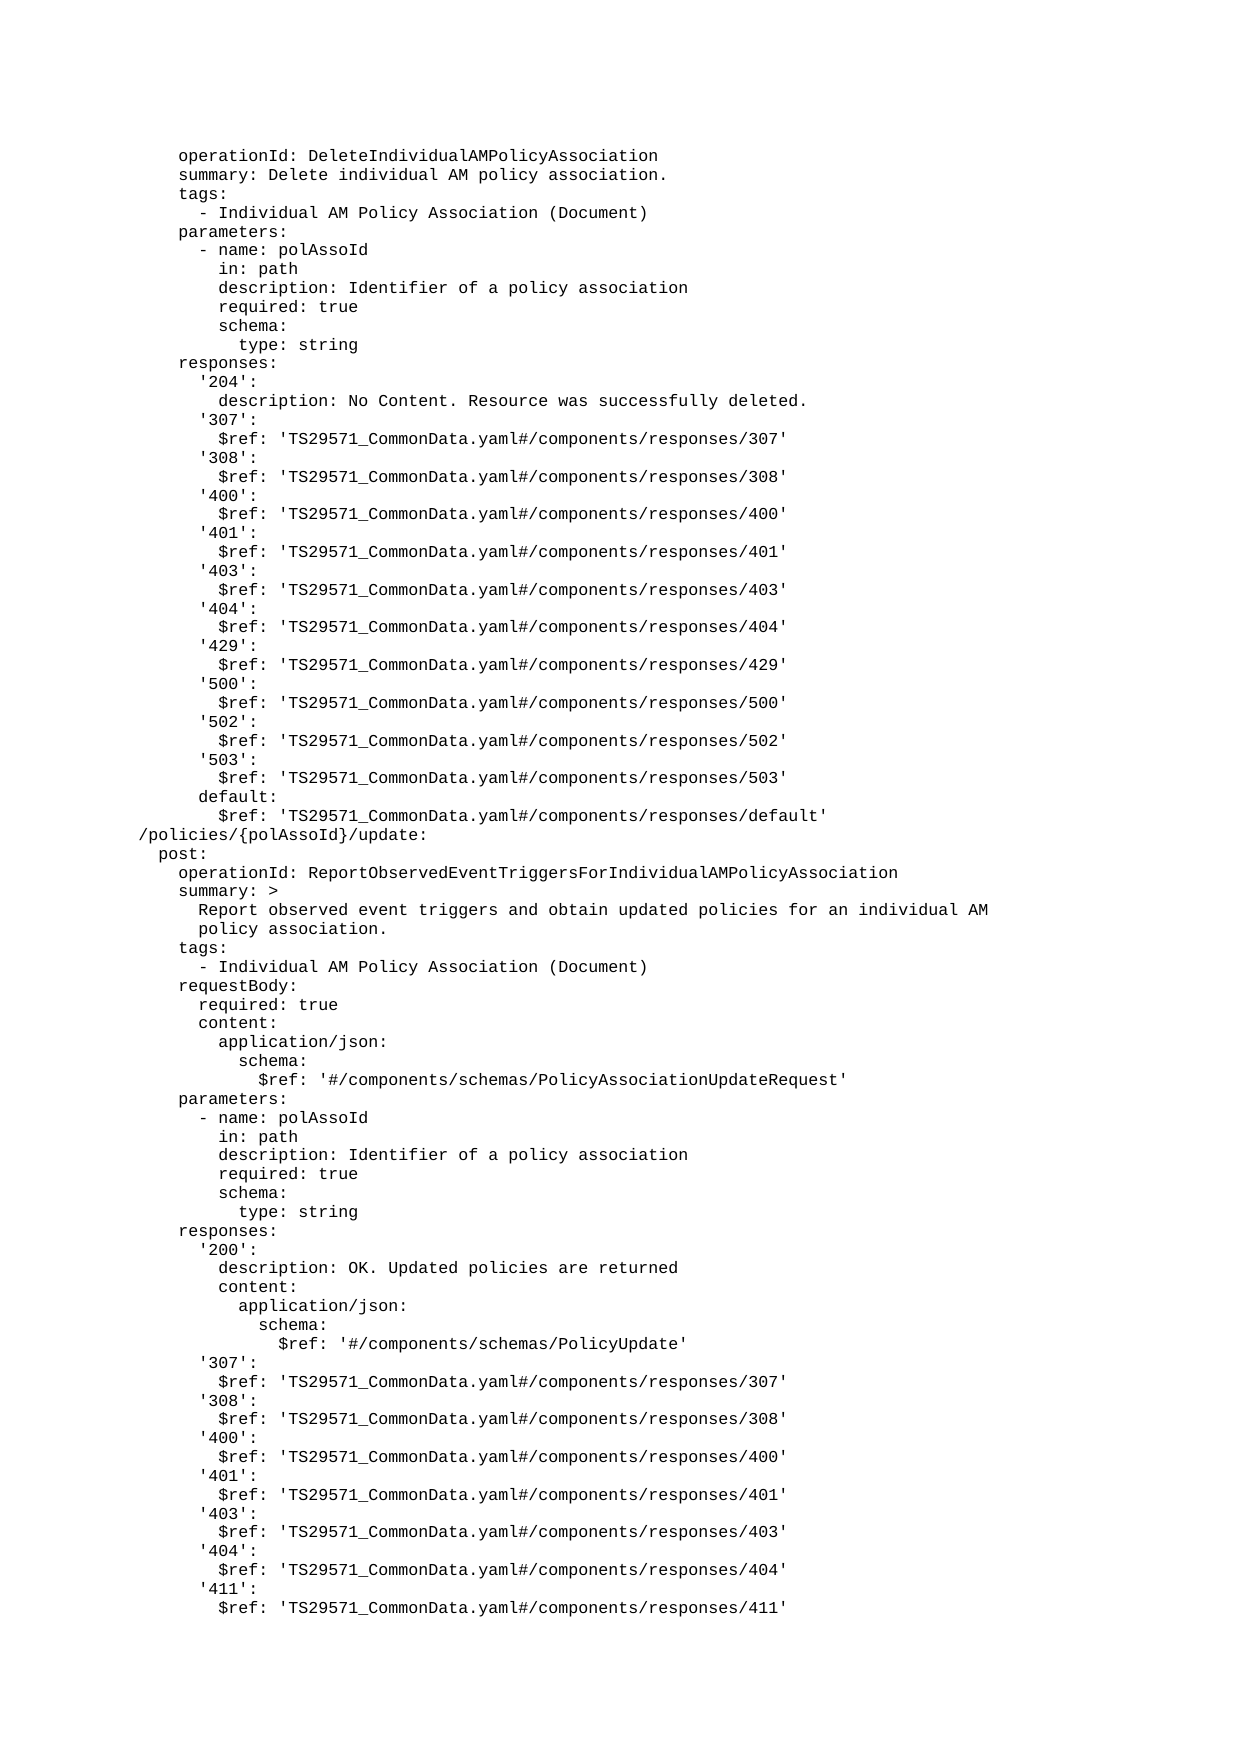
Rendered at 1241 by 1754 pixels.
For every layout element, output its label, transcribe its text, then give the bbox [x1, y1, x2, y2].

text '200': [118, 1241, 1122, 1260]
text policy association. [118, 921, 1122, 939]
text '503': [118, 751, 1122, 770]
text $ref: 'TS29571_CommonData.yaml#/components/responses/308' [118, 1411, 1122, 1430]
text - Individual AM Policy Association (Document) [118, 204, 1122, 223]
text - name: polAssoId [118, 1109, 1122, 1128]
text $ref: '#/components/schemas/PolicyUpdate' [118, 1336, 1122, 1354]
text $ref: 'TS29571_CommonData.yaml#/components/responses/307' [118, 431, 1122, 449]
text content: [118, 1015, 1122, 1034]
text '502': [118, 713, 1122, 732]
text '411': [118, 1581, 1122, 1599]
text responses: [118, 355, 1122, 374]
text $ref: 'TS29571_CommonData.yaml#/components/responses/403' [118, 581, 1122, 600]
text /policies/{polAssoId}/update: [118, 826, 1122, 845]
text operationId: DeleteIndividualAMPolicyAssociation [118, 148, 1122, 167]
text $ref: 'TS29571_CommonData.yaml#/components/responses/307' [118, 1373, 1122, 1392]
text application/json: [118, 1298, 1122, 1317]
text required: true [118, 996, 1122, 1015]
text operationId: ReportObservedEventTriggersForIndividualAMPolicyAssociation [118, 864, 1122, 883]
text $ref: 'TS29571_CommonData.yaml#/components/responses/401' [118, 1486, 1122, 1505]
text '429': [118, 638, 1122, 657]
text $ref: '#/components/schemas/PolicyAssociationUpdateRequest' [118, 1072, 1122, 1090]
text '401': [118, 525, 1122, 544]
text '403': [118, 562, 1122, 581]
text $ref: 'TS29571_CommonData.yaml#/components/responses/429' [118, 657, 1122, 676]
text - Individual AM Policy Association (Document) [118, 958, 1122, 977]
text schema: [118, 317, 1122, 336]
text description: No Content. Resource was successfully deleted. [118, 393, 1122, 412]
text '400': [118, 1430, 1122, 1449]
text '404': [118, 600, 1122, 619]
text tags: [118, 939, 1122, 958]
text $ref: 'TS29571_CommonData.yaml#/components/responses/503' [118, 770, 1122, 789]
text - name: polAssoId [118, 242, 1122, 261]
text '204': [118, 374, 1122, 393]
text content: [118, 1279, 1122, 1298]
text $ref: 'TS29571_CommonData.yaml#/components/responses/403' [118, 1524, 1122, 1543]
text summary: > [118, 883, 1122, 902]
text default: [118, 789, 1122, 808]
text description: Identifier of a policy association [118, 280, 1122, 298]
text summary: Delete individual AM policy association. [118, 167, 1122, 185]
text schema: [118, 1185, 1122, 1203]
text parameters: [118, 1090, 1122, 1109]
text schema: [118, 1053, 1122, 1072]
text in: path [118, 261, 1122, 280]
text description: OK. Updated policies are returned [118, 1260, 1122, 1279]
text '401': [118, 1467, 1122, 1486]
text $ref: 'TS29571_CommonData.yaml#/components/responses/400' [118, 506, 1122, 525]
text $ref: 'TS29571_CommonData.yaml#/components/responses/404' [118, 619, 1122, 638]
text description: Identifier of a policy association [118, 1147, 1122, 1166]
text '307': [118, 412, 1122, 431]
text required: true [118, 1166, 1122, 1185]
text $ref: 'TS29571_CommonData.yaml#/components/responses/502' [118, 732, 1122, 751]
text $ref: 'TS29571_CommonData.yaml#/components/responses/308' [118, 468, 1122, 487]
text $ref: 'TS29571_CommonData.yaml#/components/responses/default' [118, 808, 1122, 826]
text post: [118, 845, 1122, 864]
text '308': [118, 449, 1122, 468]
text application/json: [118, 1034, 1122, 1053]
text '400': [118, 487, 1122, 506]
text in: path [118, 1128, 1122, 1147]
text '500': [118, 676, 1122, 694]
text '403': [118, 1505, 1122, 1524]
text $ref: 'TS29571_CommonData.yaml#/components/responses/404' [118, 1562, 1122, 1581]
text required: true [118, 298, 1122, 317]
text responses: [118, 1222, 1122, 1241]
text $ref: 'TS29571_CommonData.yaml#/components/responses/400' [118, 1449, 1122, 1467]
text '308': [118, 1392, 1122, 1411]
text requestBody: [118, 977, 1122, 996]
text type: string [118, 1203, 1122, 1222]
text '307': [118, 1354, 1122, 1373]
text Report observed event triggers and obtain updated policies for an individual AM [118, 902, 1122, 921]
text parameters: [118, 223, 1122, 242]
text schema: [118, 1317, 1122, 1336]
text '404': [118, 1543, 1122, 1562]
text $ref: 'TS29571_CommonData.yaml#/components/responses/401' [118, 544, 1122, 562]
text $ref: 'TS29571_CommonData.yaml#/components/responses/411' [118, 1599, 1122, 1618]
text $ref: 'TS29571_CommonData.yaml#/components/responses/500' [118, 694, 1122, 713]
text tags: [118, 185, 1122, 204]
text type: string [118, 336, 1122, 355]
